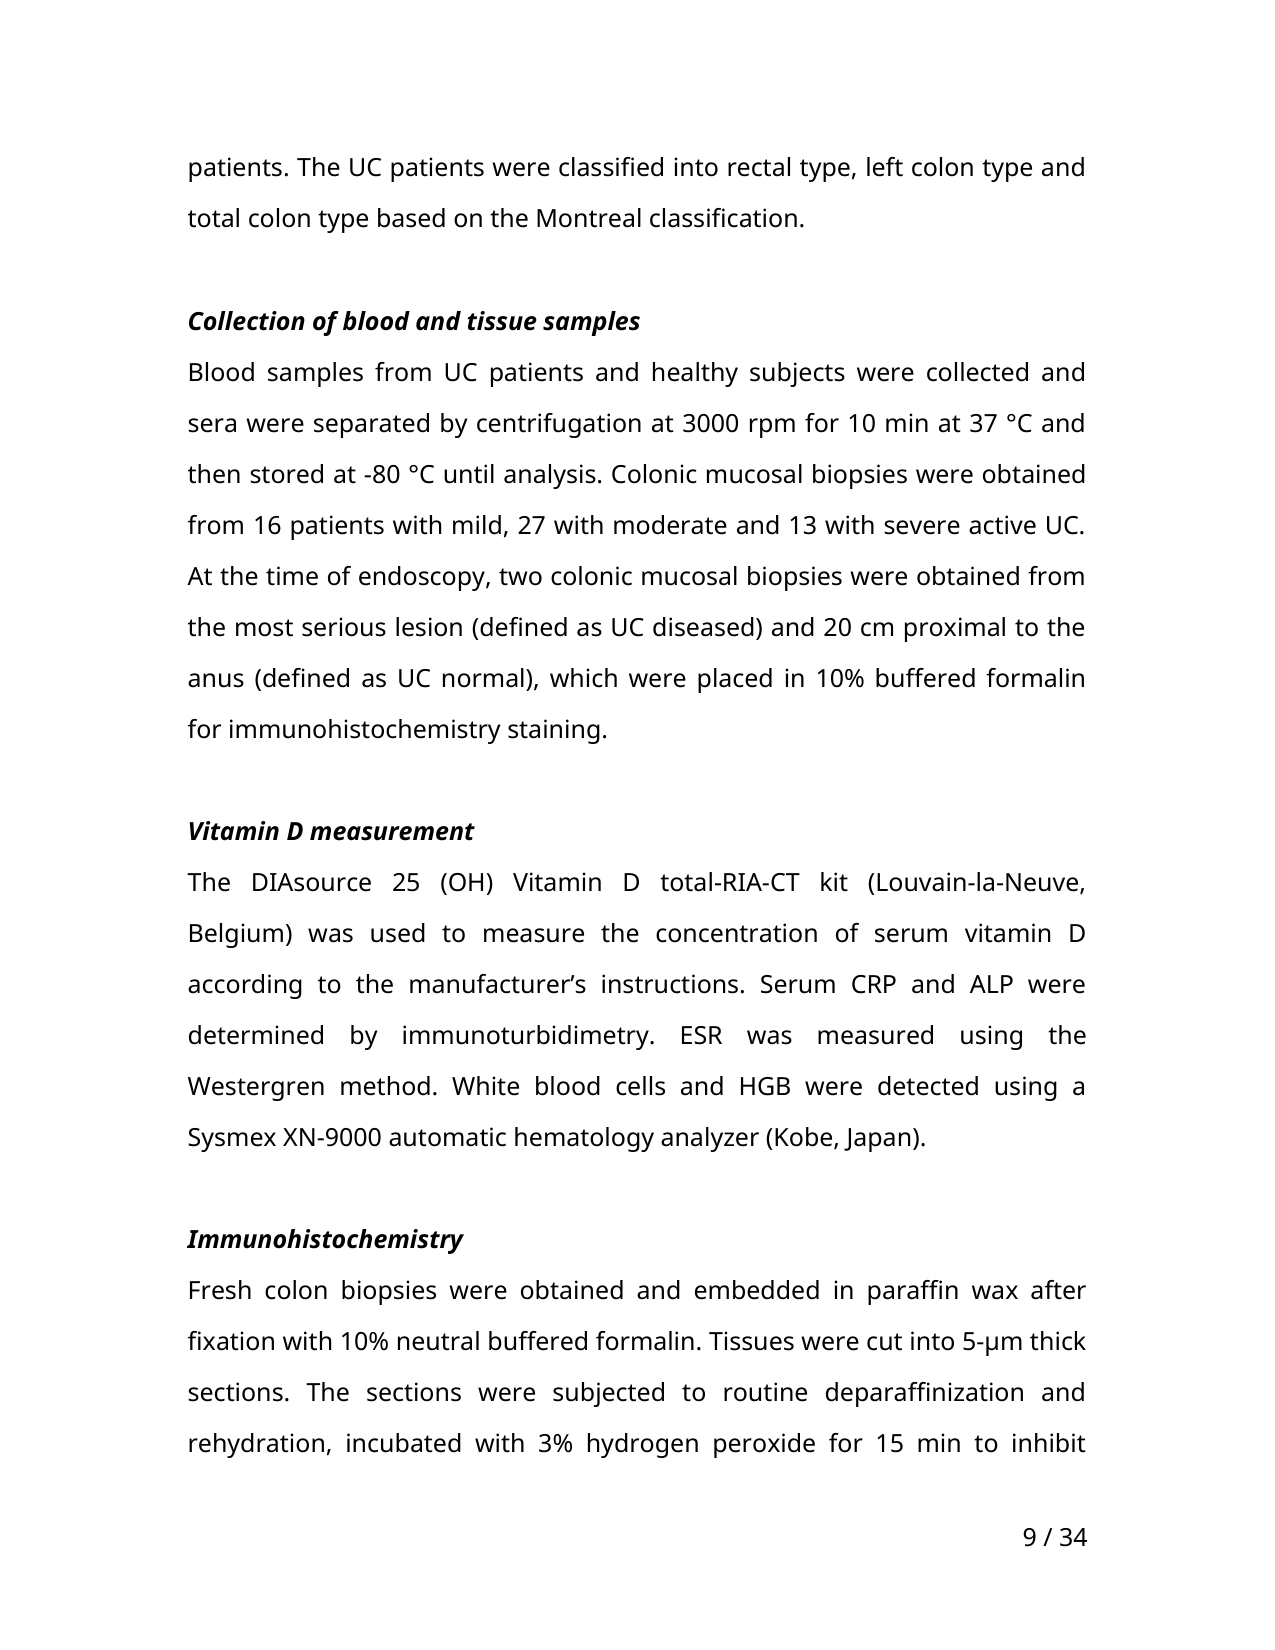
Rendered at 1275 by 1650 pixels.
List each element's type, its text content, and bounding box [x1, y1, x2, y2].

text Blood samples from UC patients and healthy subjects were collected and sera were separated by centrifugation at 3000 rpm for 10 min at 37 °C and then stored at -80 °C until analysis. Colonic mucosal biopsies were obtained from 16 patients with mild, 27 with moderate and 13 with severe active UC. At the time of endoscopy, two colonic mucosal biopsies were obtained from the most serious lesion (defined as UC diseased) and 20 cm proximal to the anus (defined as UC normal), which were placed in 10% buffered formalin for immunohistochemistry staining. [187, 354, 1087, 746]
text Immunohistochemistry [187, 1222, 1087, 1256]
text Collection of blood and tissue samples [187, 303, 1087, 337]
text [187, 1273, 1087, 1460]
text The DIAsource 25 (OH) Vitamin D total-RIA-CT kit (Louvain-la-Neuve, Belgium) was used to measure the concentration of serum vitamin D according to the manufacturer’s instructions. Serum CRP and ALP were determined by immunoturbidimetry. ESR was measured using the Westergren method. White blood cells and HGB were detected using a Sysmex XN-9000 automatic hematology analyzer (Kobe, Japan). [187, 864, 1087, 1154]
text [187, 150, 1087, 235]
text Vitamin D measurement [187, 813, 1087, 848]
